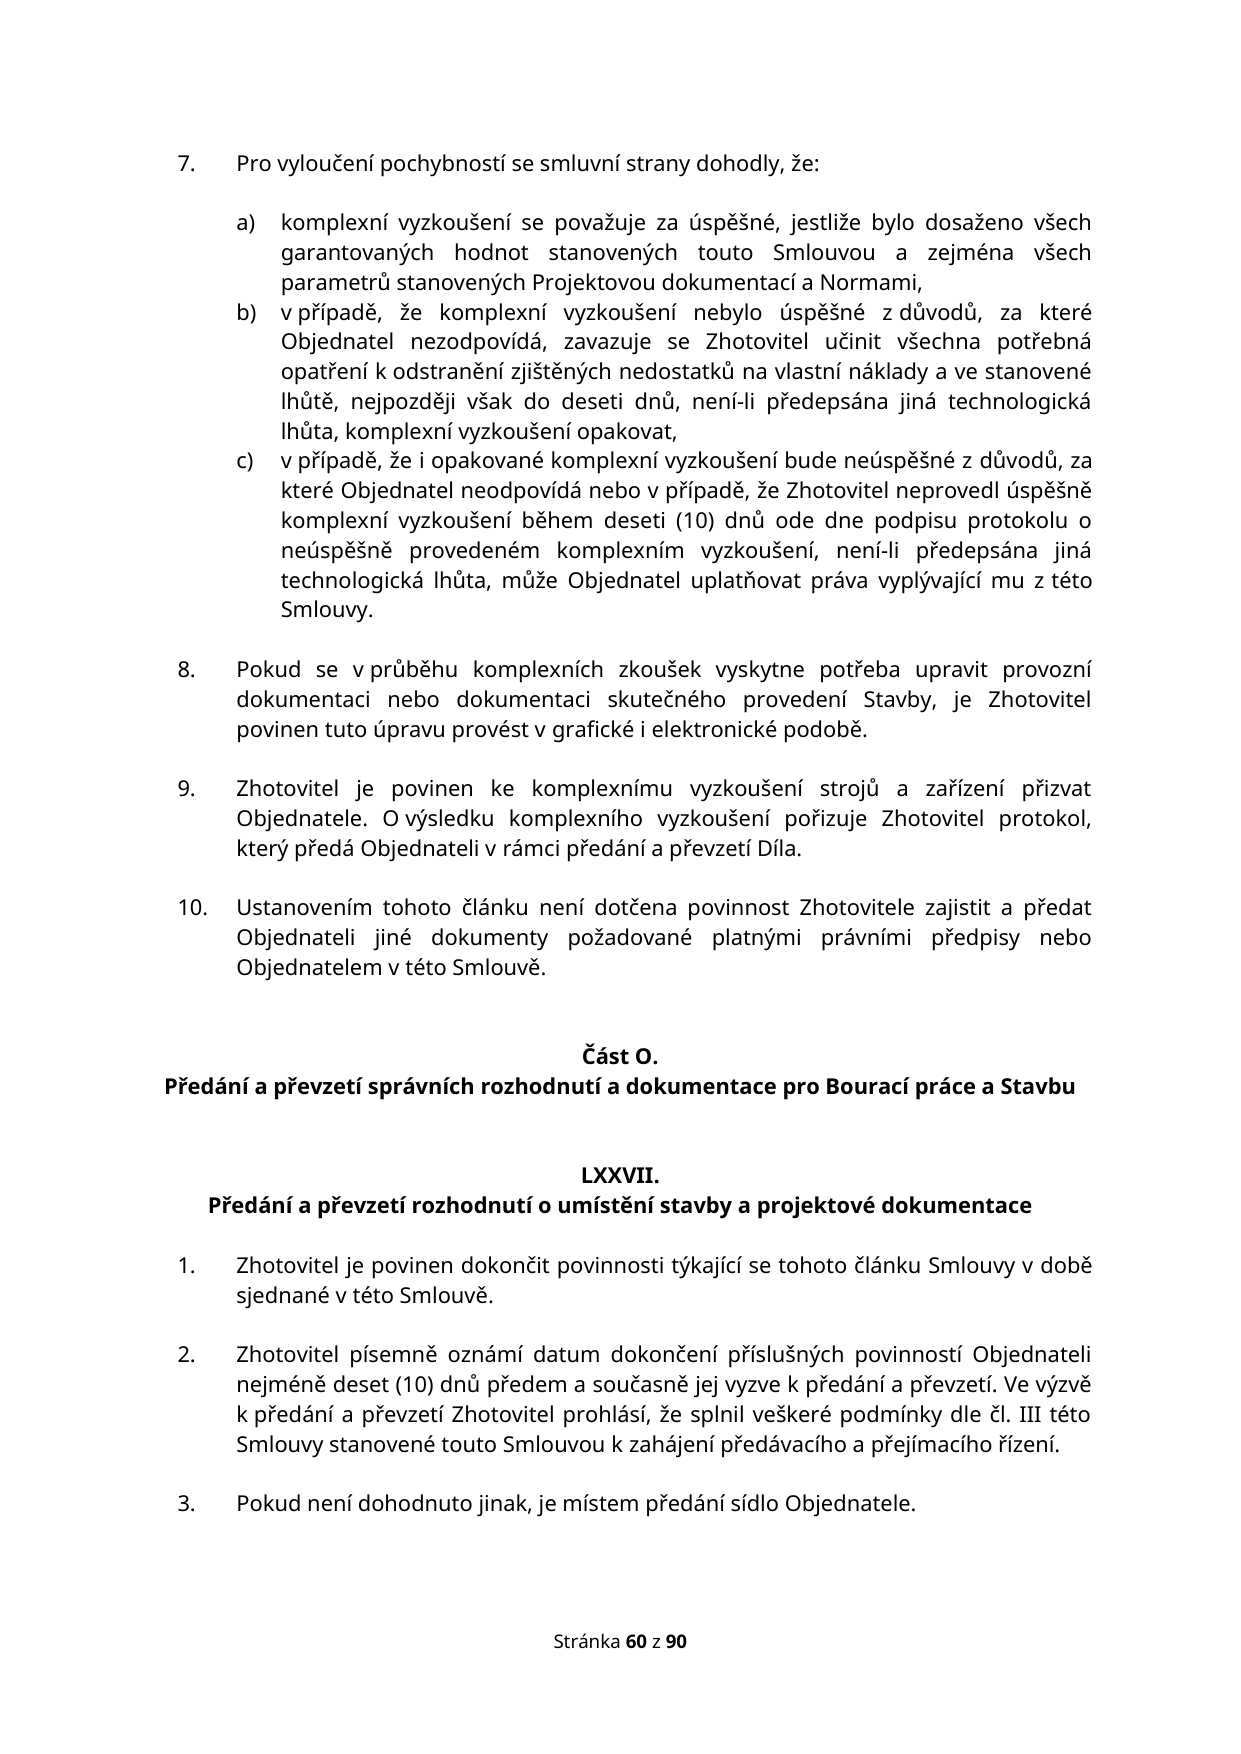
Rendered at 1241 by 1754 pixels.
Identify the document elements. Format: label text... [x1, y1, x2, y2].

subtitle Ustanovením tohoto článku není dotčena povinnost Zhotovitele zajistit a předat Objednateli jiné dokumenty požadované platnými právními předpisy nebo Objednatelem v této Smlouvě. [177, 892, 1093, 982]
text Předání a převzetí rozhodnutí o umístění stavby a projektové dokumentace [148, 1190, 1093, 1220]
subtitle v případě, že komplexní vyzkoušení nebylo úspěšné z důvodů, za které Objednatel nezodpovídá, zavazuje se Zhotovitel učinit všechna potřebná opatření k odstranění zjištěných nedostatků na vlastní náklady a ve stanovené lhůtě, nejpozději však do deseti dnů, není-li předepsána jiná technologická lhůta, komplexní vyzkoušení opakovat, [236, 297, 1093, 446]
text Část O. [148, 1041, 1093, 1071]
list Zhotovitel písemně oznámí datum dokončení příslušných povinností Objednateli nejméně deset (10) dnů předem a současně jej vyzve k předání a převzetí. Ve výzvě k předání a převzetí Zhotovitel prohlásí, že splnil veškeré podmínky dle čl. III této Smlouvy stanovené touto Smlouvou k zahájení předávacího a přejímacího řízení. [177, 1339, 1093, 1458]
text Předání a převzetí správních rozhodnutí a dokumentace pro Bourací práce a Stavbu [148, 1071, 1093, 1101]
subtitle komplexní vyzkoušení se považuje za úspěšné, jestliže bylo dosaženo všech garantovaných hodnot stanovených touto Smlouvou a zejména všech parametrů stanovených Projektovou dokumentací a Normami, [236, 207, 1093, 297]
subtitle Pokud se v průběhu komplexních zkoušek vyskytne potřeba upravit provozní dokumentaci nebo dokumentaci skutečného provedení Stavby, je Zhotovitel povinen tuto úpravu provést v grafické i elektronické podobě. [177, 654, 1093, 743]
subtitle Pro vyloučení pochybností se smluvní strany dohodly, že: [177, 148, 1093, 177]
list Pokud není dohodnuto jinak, je místem předání sídlo Objednatele. [177, 1488, 1093, 1518]
subtitle Zhotovitel je povinen dokončit povinnosti týkající se tohoto článku Smlouvy v době sjednané v této Smlouvě. [177, 1250, 1093, 1309]
subtitle v případě, že i opakované komplexní vyzkoušení bude neúspěšné z důvodů, za které Objednatel neodpovídá nebo v případě, že Zhotovitel neprovedl úspěšně komplexní vyzkoušení během deseti (10) dnů ode dne podpisu protokolu o neúspěšně provedeném komplexním vyzkoušení, není-li předepsána jiná technologická lhůta, může Objednatel uplatňovat práva vyplývající mu z této Smlouvy. [236, 446, 1093, 624]
subtitle Zhotovitel je povinen ke komplexnímu vyzkoušení strojů a zařízení přizvat Objednatele. O výsledku komplexního vyzkoušení pořizuje Zhotovitel protokol, který předá Objednateli v rámci předání a převzetí Díla. [177, 773, 1093, 863]
text LXXVII. [148, 1161, 1093, 1190]
